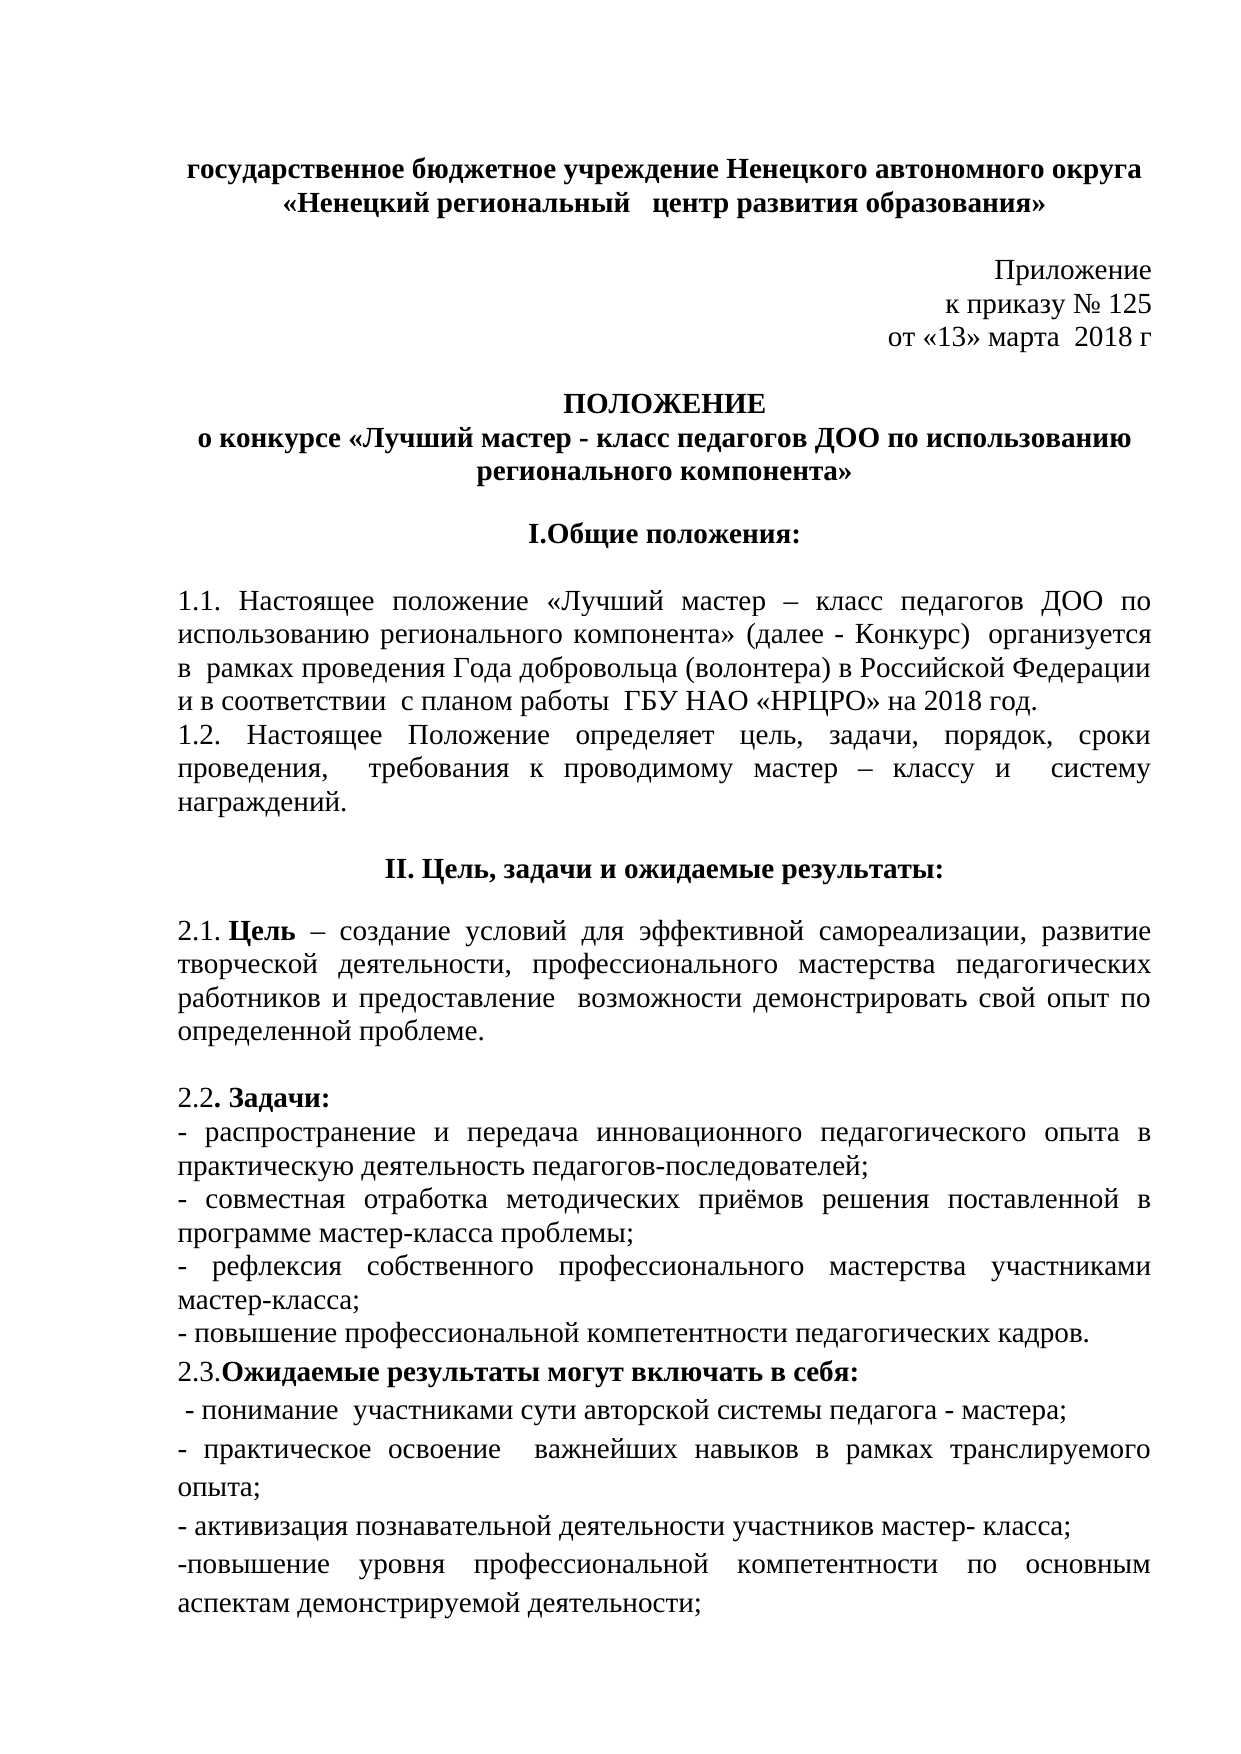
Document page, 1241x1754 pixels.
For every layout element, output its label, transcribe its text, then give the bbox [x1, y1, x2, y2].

text государственное бюджетное учреждение Ненецкого автономного округа «Ненецкий региональный центр развития образования» [177, 152, 1152, 219]
text -повышение уровня профессиональной компетентности по основным аспектам демонстрируемой деятельности; [177, 1547, 1152, 1619]
text I.Общие положения: [177, 516, 1152, 549]
text 1.2. Настоящее Положение определяет цель, задачи, порядок, сроки проведения, требования к проводимому мастер – классу и систему награждений. [177, 717, 1152, 818]
text 2.1. Цель – создание условий для эффективной самореализации, развитие творческой деятельности, профессионального мастерства педагогических работников и предоставление возможности демонстрировать свой опыт по определенной проблеме. [177, 913, 1152, 1047]
text - распространение и передача инновационного педагогического опыта в практическую деятельность педагогов-последователей; [177, 1114, 1152, 1181]
text II. Цель, задачи и ожидаемые результаты: [177, 851, 1152, 913]
text 2.3.Ожидаемые результаты могут включать в себя: [177, 1354, 1152, 1387]
text 2.2. Задачи: [177, 1047, 1152, 1114]
text Приложение [177, 252, 1152, 286]
text - повышение профессиональной компетентности педагогических кадров. [177, 1315, 1152, 1349]
text - активизация познавательной деятельности участников мастер- класса; [177, 1508, 1152, 1542]
text 1.1. Настоящее положение «Лучший мастер – класс педагогов ДОО по использованию регионального компонента» (далее - Конкурс) организуется в рамках проведения Года добровольца (волонтера) в Российской Федерации и в соответствии с планом работы ГБУ НАО «НРЦРО» на 2018 год. [177, 616, 1152, 717]
text - рефлексия собственного профессионального мастерства участниками мастер-класса; [177, 1248, 1152, 1315]
text к приказу № 125 [177, 286, 1152, 319]
text - совместная отработка методических приёмов решения поставленной в программе мастер-класса проблемы; [177, 1181, 1152, 1248]
text - понимание участниками сути авторской системы педагога - мастера; [177, 1392, 1152, 1426]
text от «13» марта 2018 г [177, 319, 1152, 353]
text ПОЛОЖЕНИЕ о конкурсе «Лучший мастер - класс педагогов ДОО по использованию регионального компонента» [177, 386, 1152, 516]
text - практическое освоение важнейших навыков в рамках транслируемого опыта; [177, 1431, 1152, 1503]
